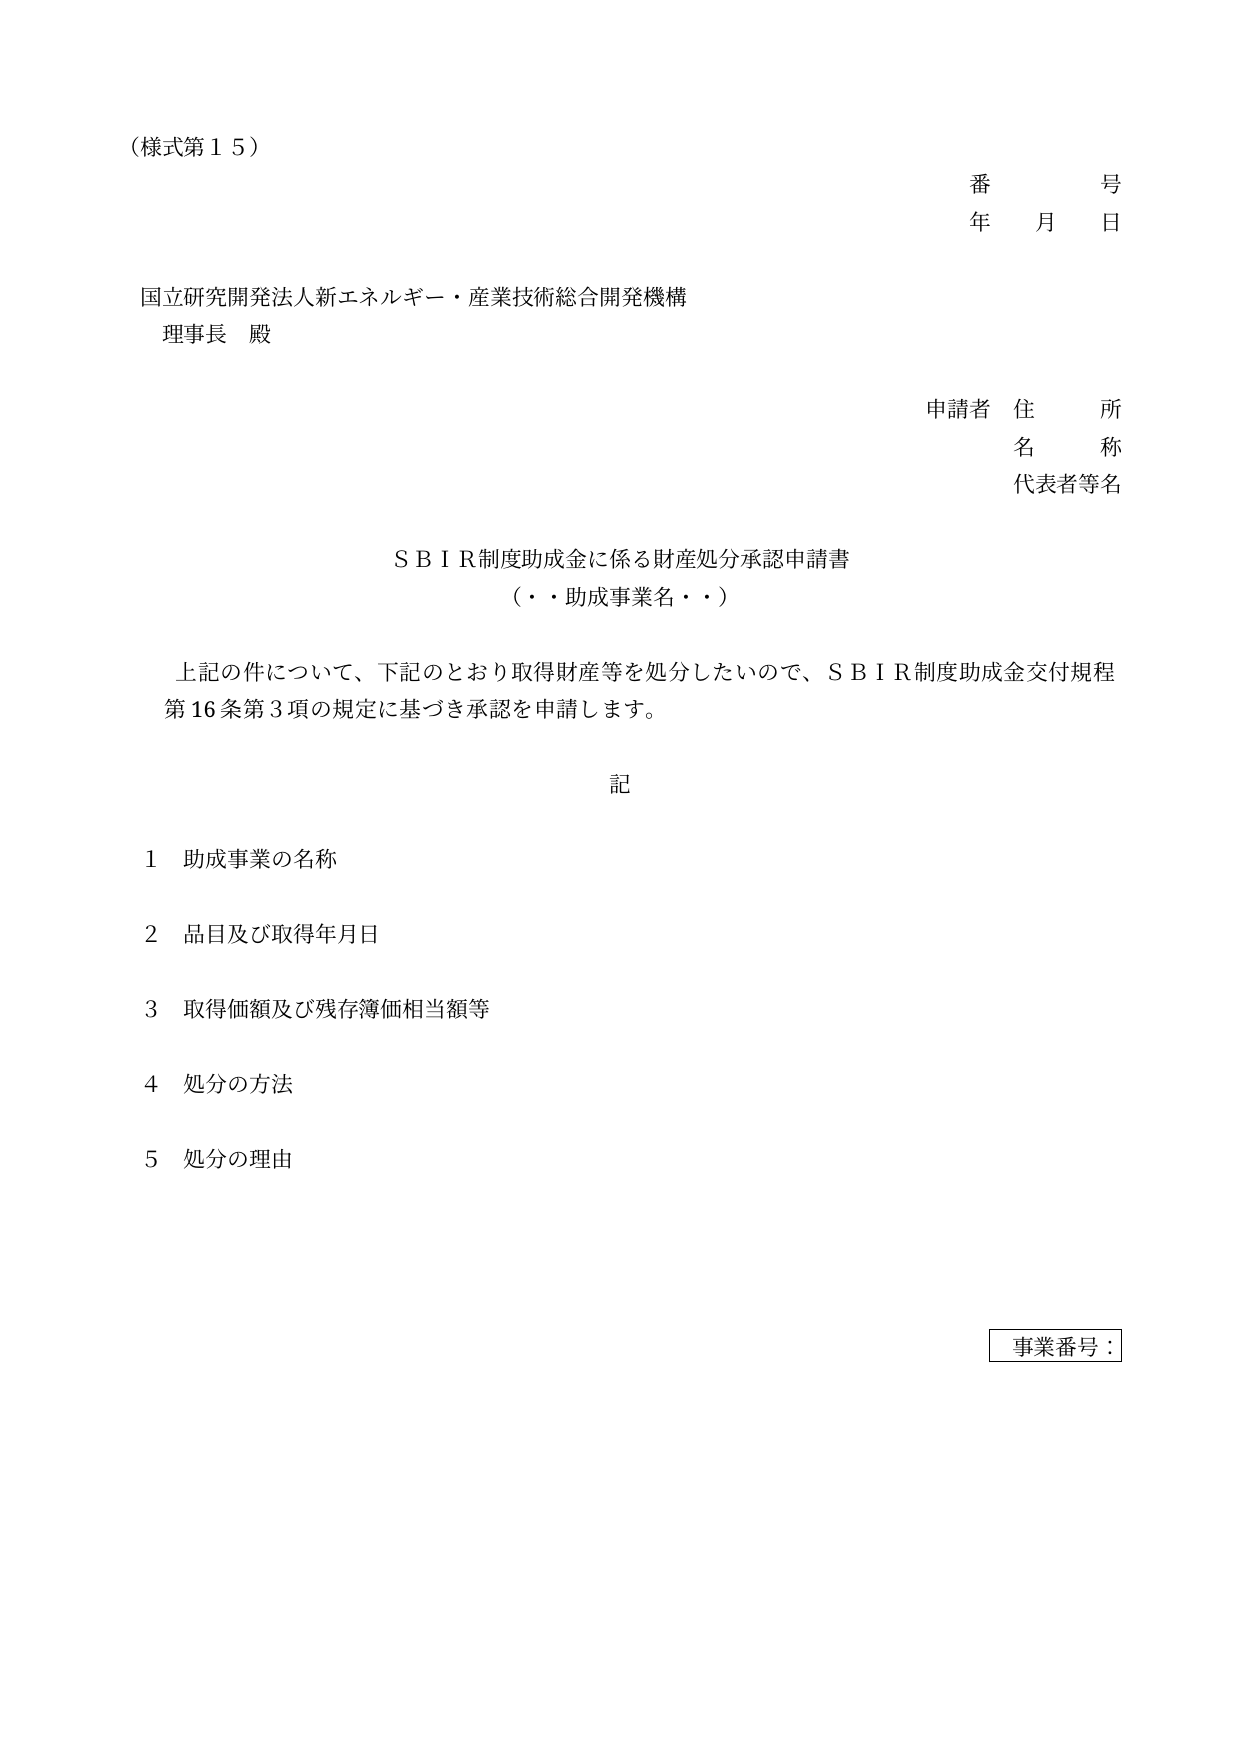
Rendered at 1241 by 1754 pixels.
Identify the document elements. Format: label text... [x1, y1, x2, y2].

text ２ 品目及び取得年月日 [118, 914, 1122, 952]
text ＳＢＩＲ制度助成金に係る財産処分承認申請書 [118, 539, 1122, 577]
text 代表者等名 [118, 464, 1122, 502]
text （様式第１５） [118, 127, 1122, 164]
text 名 称 [118, 427, 1122, 464]
text 国立研究開発法人新エネルギー・産業技術総合開発機構 [118, 277, 1122, 314]
text ３ 取得価額及び残存簿価相当額等 [118, 989, 1122, 1027]
text 上記の件について、下記のとおり取得財産等を処分したいので、ＳＢＩＲ制度助成金交付規程第16条第３項の規定に基づき承認を申請します。 [141, 652, 1122, 727]
text 番 号 [118, 164, 1122, 202]
text 理事長 殿 [118, 314, 1122, 352]
text 事業番号： [118, 1327, 1122, 1364]
text （・・助成事業名・・） [118, 577, 1122, 614]
text ４ 処分の方法 [118, 1064, 1122, 1102]
text 申請者 住 所 [118, 389, 1122, 427]
text 年 月 日 [118, 202, 1122, 239]
text ５ 処分の理由 [118, 1139, 1122, 1177]
text １ 助成事業の名称 [118, 839, 1122, 877]
subtitle 記 [118, 764, 1122, 802]
